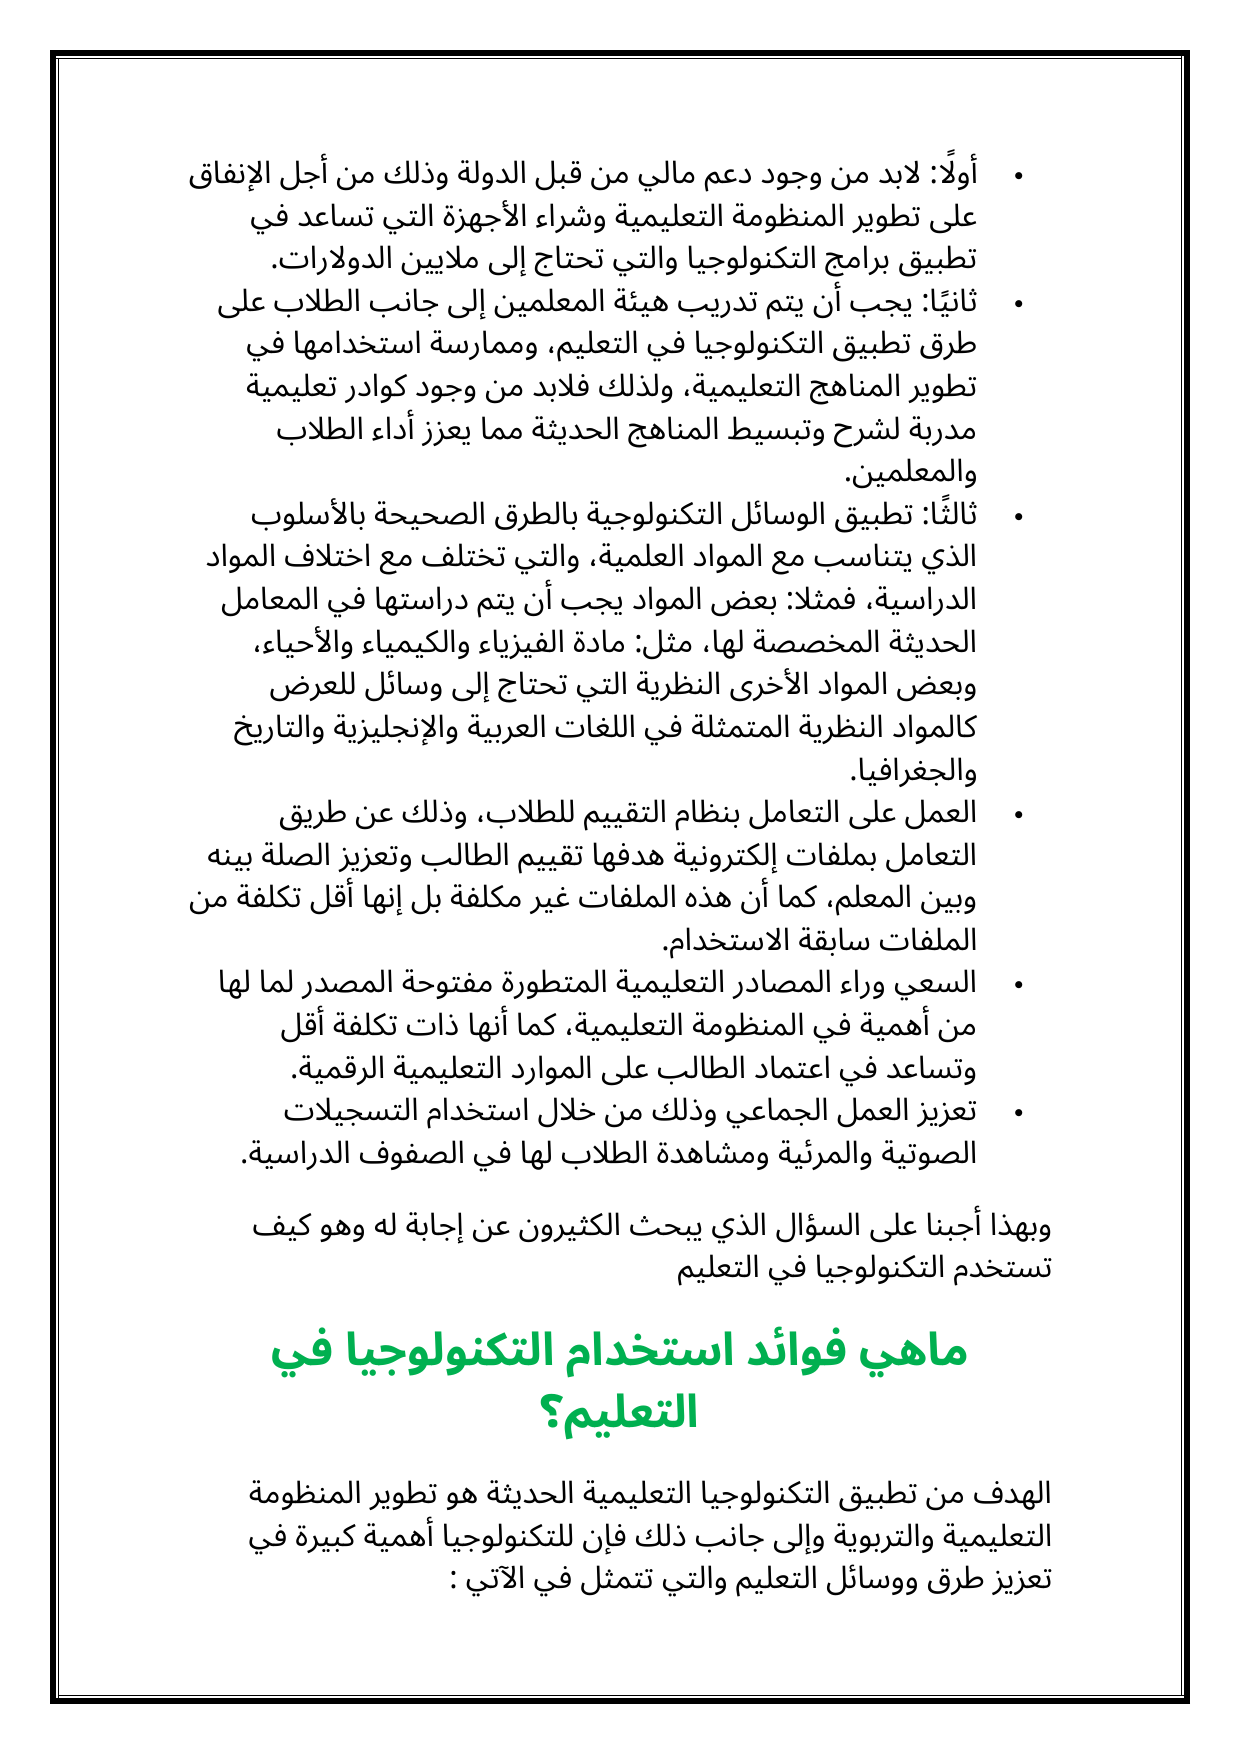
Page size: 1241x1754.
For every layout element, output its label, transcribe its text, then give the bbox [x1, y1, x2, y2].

list ثانيًا: يجب أن يتم تدريب هيئة المعلمين إلى جانب الطلاب على طرق تطبيق التكنولوجيا في التعليم، وممارسة استخدامها في تطوير المناهج التعليمية، ولذلك فلابد من وجود كوادر تعليمية مدربة لشرح وتبسيط المناهج الحديثة مما يعزز أداء الطلاب والمعلمين. [187, 278, 1015, 491]
text الهدف من تطبيق التكنولوجيا التعليمية الحديثة هو تطوير المنظومة التعليمية والتربوية وإلى جانب ذلك فإن للتكنولوجيا أهمية كبيرة في تعزيز طرق ووسائل التعليم والتي تتمثل في الآتي : [187, 1470, 1053, 1598]
list العمل على التعامل بنظام التقييم للطلاب، وذلك عن طريق التعامل بملفات إلكترونية هدفها تقييم الطالب وتعزيز الصلة بينه وبين المعلم، كما أن هذه الملفات غير مكلفة بل إنها أقل تكلفة من الملفات سابقة الاستخدام. [187, 789, 1015, 959]
list السعي وراء المصادر التعليمية المتطورة مفتوحة المصدر لما لها من أهمية في المنظومة التعليمية، كما أنها ذات تكلفة أقل وتساعد في اعتماد الطالب على الموارد التعليمية الرقمية. [187, 959, 1015, 1087]
list أولًا: لابد من وجود دعم مالي من قبل الدولة وذلك من أجل الإنفاق على تطوير المنظومة التعليمية وشراء الأجهزة التي تساعد في تطبيق برامج التكنولوجيا والتي تحتاج إلى ملايين الدولارات. [187, 150, 1015, 278]
text ماهي فوائد استخدام التكنولوجيا في التعليم؟ [187, 1316, 1053, 1441]
list ثالثًا: تطبيق الوسائل التكنولوجية بالطرق الصحيحة بالأسلوب الذي يتناسب مع المواد العلمية، والتي تختلف مع اختلاف المواد الدراسية، فمثلا: بعض المواد يجب أن يتم دراستها في المعامل الحديثة المخصصة لها، مثل: مادة الفيزياء والكيمياء والأحياء، وبعض المواد الأخرى النظرية التي تحتاج إلى وسائل للعرض كالمواد النظرية المتمثلة في اللغات العربية والإنجليزية والتاريخ والجغرافيا. [187, 491, 1015, 789]
list تعزيز العمل الجماعي وذلك من خلال استخدام التسجيلات الصوتية والمرئية ومشاهدة الطلاب لها في الصفوف الدراسية. [187, 1087, 1015, 1172]
text وبهذا أجبنا على السؤال الذي يبحث الكثيرون عن إجابة له وهو كيف تستخدم التكنولوجيا في التعليم [187, 1202, 1053, 1287]
